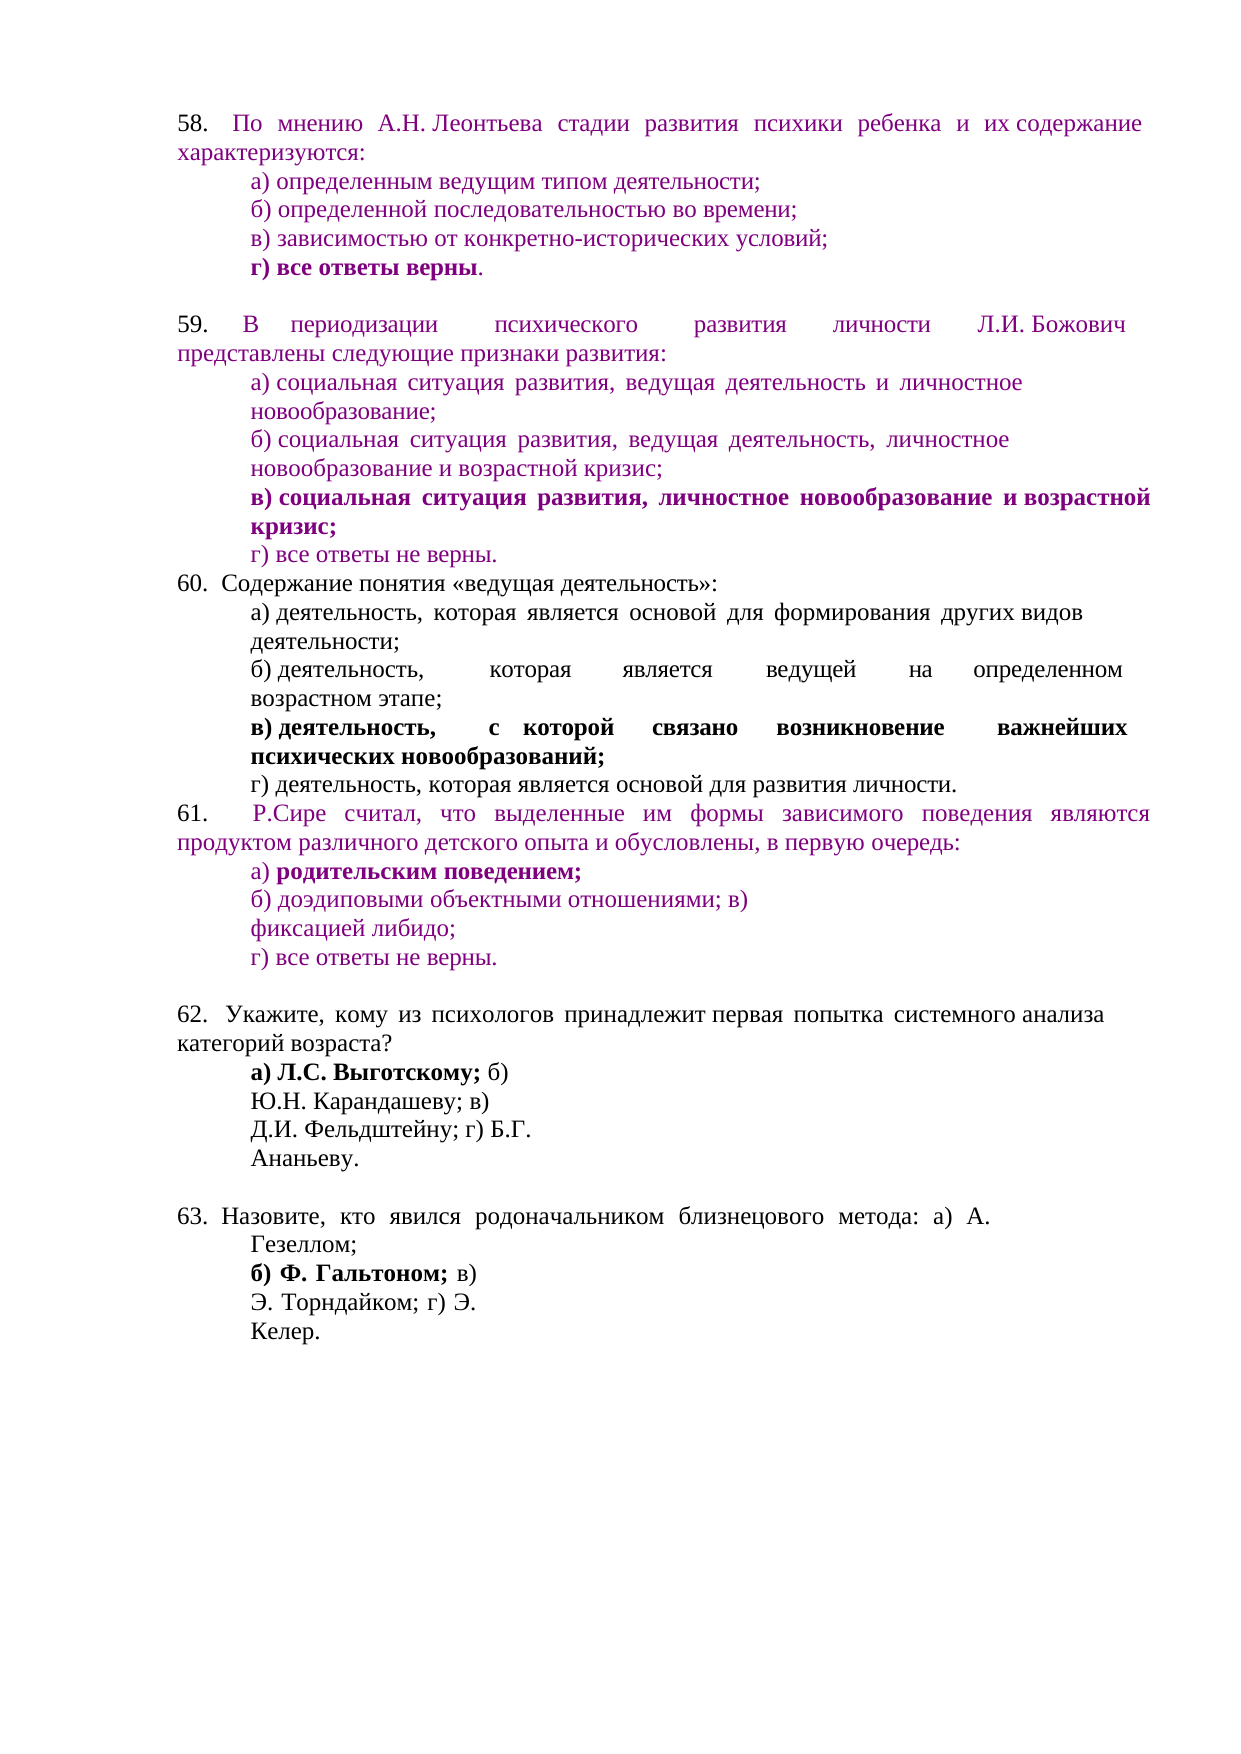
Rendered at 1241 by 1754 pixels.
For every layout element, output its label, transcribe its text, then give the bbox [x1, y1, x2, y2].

text а) Л.С. Выготскому; б) Ю.Н. Карандашеву; в) Д.И. Фельдштейну; г) Б.Г. Ананьеву. [250, 1057, 536, 1172]
subtitle в) социальная ситуация развития, личностное новообразование и возрастной кризис; [250, 482, 1151, 539]
list В периодизации психического развития личности Л.И. Божович представлены следующие признаки развития: [177, 309, 1151, 367]
list Назовите, кто явился родоначальником близнецового метода: а) А. Гезеллом; [177, 1201, 991, 1258]
list Р.Сире считал, что выделенные им формы зависимого поведения являются продуктом различного детского опыта и обусловлены, в первую очередь: [177, 798, 1151, 856]
text г) все ответы не верны. [250, 539, 1240, 568]
text г) деятельность, которая является основой для развития личности. [250, 769, 1240, 798]
text а) определенным ведущим типом деятельности; [250, 166, 1240, 194]
text а) деятельность, которая является основой для формирования других видов деятельности; [250, 597, 1151, 654]
subtitle а) родительским поведением; [250, 856, 1240, 884]
text б) деятельность, которая является ведущей на определенном возрастном этапе; [250, 654, 1151, 712]
list Содержание понятия «ведущая деятельность»: [177, 568, 1240, 597]
list По мнению А.Н. Леонтьева стадии развития психики ребенка и их содержание характеризуются: [177, 108, 1151, 166]
list Укажите, кому из психологов принадлежит первая попытка системного анализа категорий возраста? [177, 999, 1151, 1057]
text в) зависимостью от конкретно-исторических условий; [250, 223, 1240, 252]
text а) социальная ситуация развития, ведущая деятельность и личностное новообразование; [250, 367, 1151, 424]
text г) все ответы не верны. [250, 942, 1240, 971]
text б) социальная ситуация развития, ведущая деятельность, личностное новообразование и возрастной кризис; [250, 424, 1151, 482]
text б) Ф. Гальтоном; в) Э. Торндайком; г) Э. Келер. [250, 1258, 477, 1344]
subtitle в) деятельность, с которой связано возникновение важнейших психических новообразований; [250, 712, 1152, 769]
text б) доэдиповыми объектными отношениями; в) фиксацией либидо; [250, 884, 816, 942]
text б) определенной последовательностью во времени; [250, 194, 1240, 223]
subtitle г) все ответы верны. [250, 252, 1240, 281]
